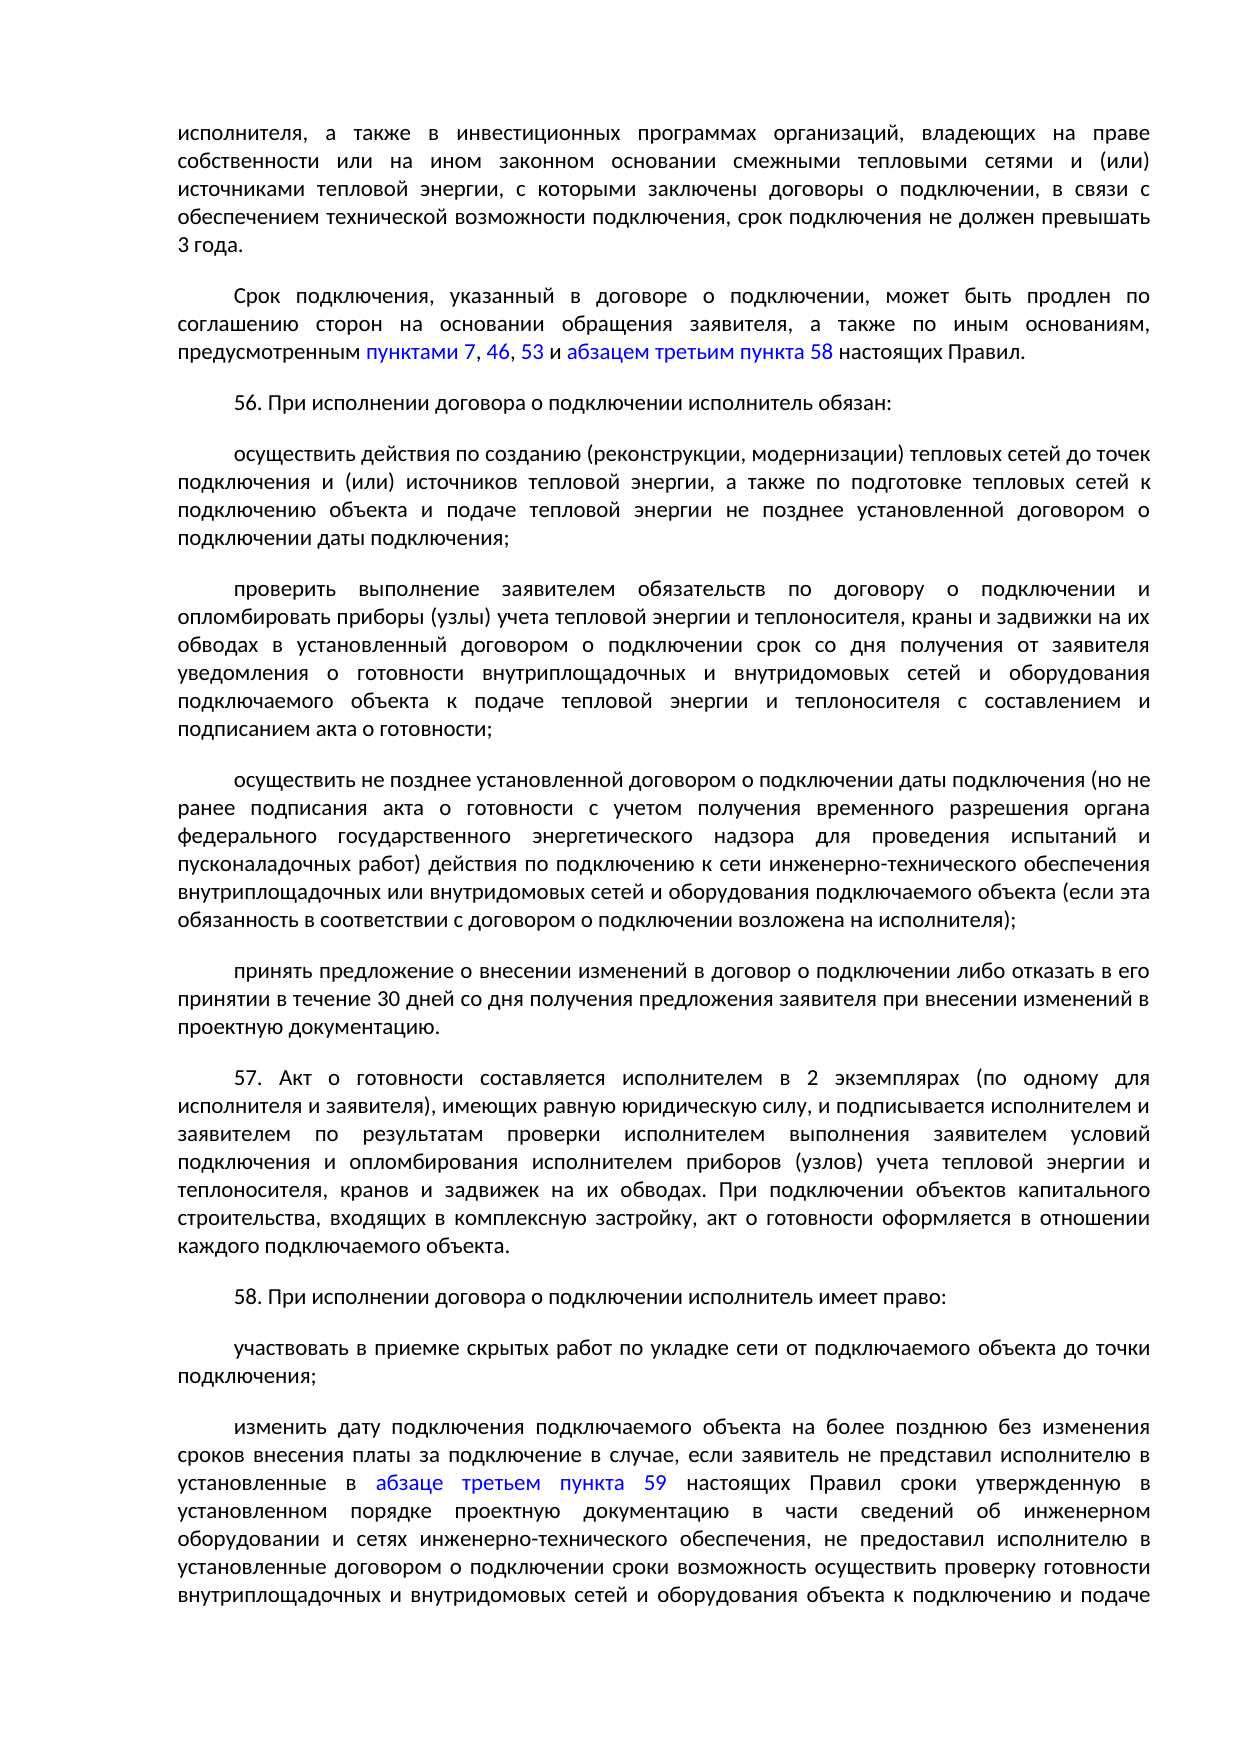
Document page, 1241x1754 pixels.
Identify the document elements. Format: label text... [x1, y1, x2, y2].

text Срок подключения, указанный в договоре о подключении, может быть продлен по соглашению сторон на основании обращения заявителя, а также по иным основаниям, предусмотренным пунктами 7, 46, 53 и абзацем третьим пункта 58 настоящих Правил. [177, 281, 1152, 365]
text участвовать в приемке скрытых работ по укладке сети от подключаемого объекта до точки подключения; [177, 1333, 1152, 1389]
text проверить выполнение заявителем обязательств по договору о подключении и опломбировать приборы (узлы) учета тепловой энергии и теплоносителя, краны и задвижки на их обводах в установленный договором о подключении срок со дня получения от заявителя уведомления о готовности внутриплощадочных и внутридомовых сетей и оборудования подключаемого объекта к подаче тепловой энергии и теплоносителя с составлением и подписанием акта о готовности; [177, 574, 1152, 742]
text принять предложение о внесении изменений в договор о подключении либо отказать в его принятии в течение 30 дней со дня получения предложения заявителя при внесении изменений в проектную документацию. [177, 956, 1152, 1040]
text 58. При исполнении договора о подключении исполнитель имеет право: [177, 1282, 1152, 1310]
text 57. Акт о готовности составляется исполнителем в 2 экземплярах (по одному для исполнителя и заявителя), имеющих равную юридическую силу, и подписывается исполнителем и заявителем по результатам проверки исполнителем выполнения заявителем условий подключения и опломбирования исполнителем приборов (узлов) учета тепловой энергии и теплоносителя, кранов и задвижек на их обводах. При подключении объектов капитального строительства, входящих в комплексную застройку, акт о готовности оформляется в отношении каждого подключаемого объекта. [177, 1063, 1152, 1259]
text осуществить действия по созданию (реконструкции, модернизации) тепловых сетей до точек подключения и (или) источников тепловой энергии, а также по подготовке тепловых сетей к подключению объекта и подаче тепловой энергии не позднее установленной договором о подключении даты подключения; [177, 439, 1152, 551]
text осуществить не позднее установленной договором о подключении даты подключения (но не ранее подписания акта о готовности с учетом получения временного разрешения органа федерального государственного энергетического надзора для проведения испытаний и пусконаладочных работ) действия по подключению к сети инженерно-технического обеспечения внутриплощадочных или внутридомовых сетей и оборудования подключаемого объекта (если эта обязанность в соответствии с договором о подключении возложена на исполнителя); [177, 765, 1152, 933]
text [177, 1412, 1152, 1608]
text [177, 118, 1152, 258]
text 56. При исполнении договора о подключении исполнитель обязан: [177, 388, 1152, 416]
